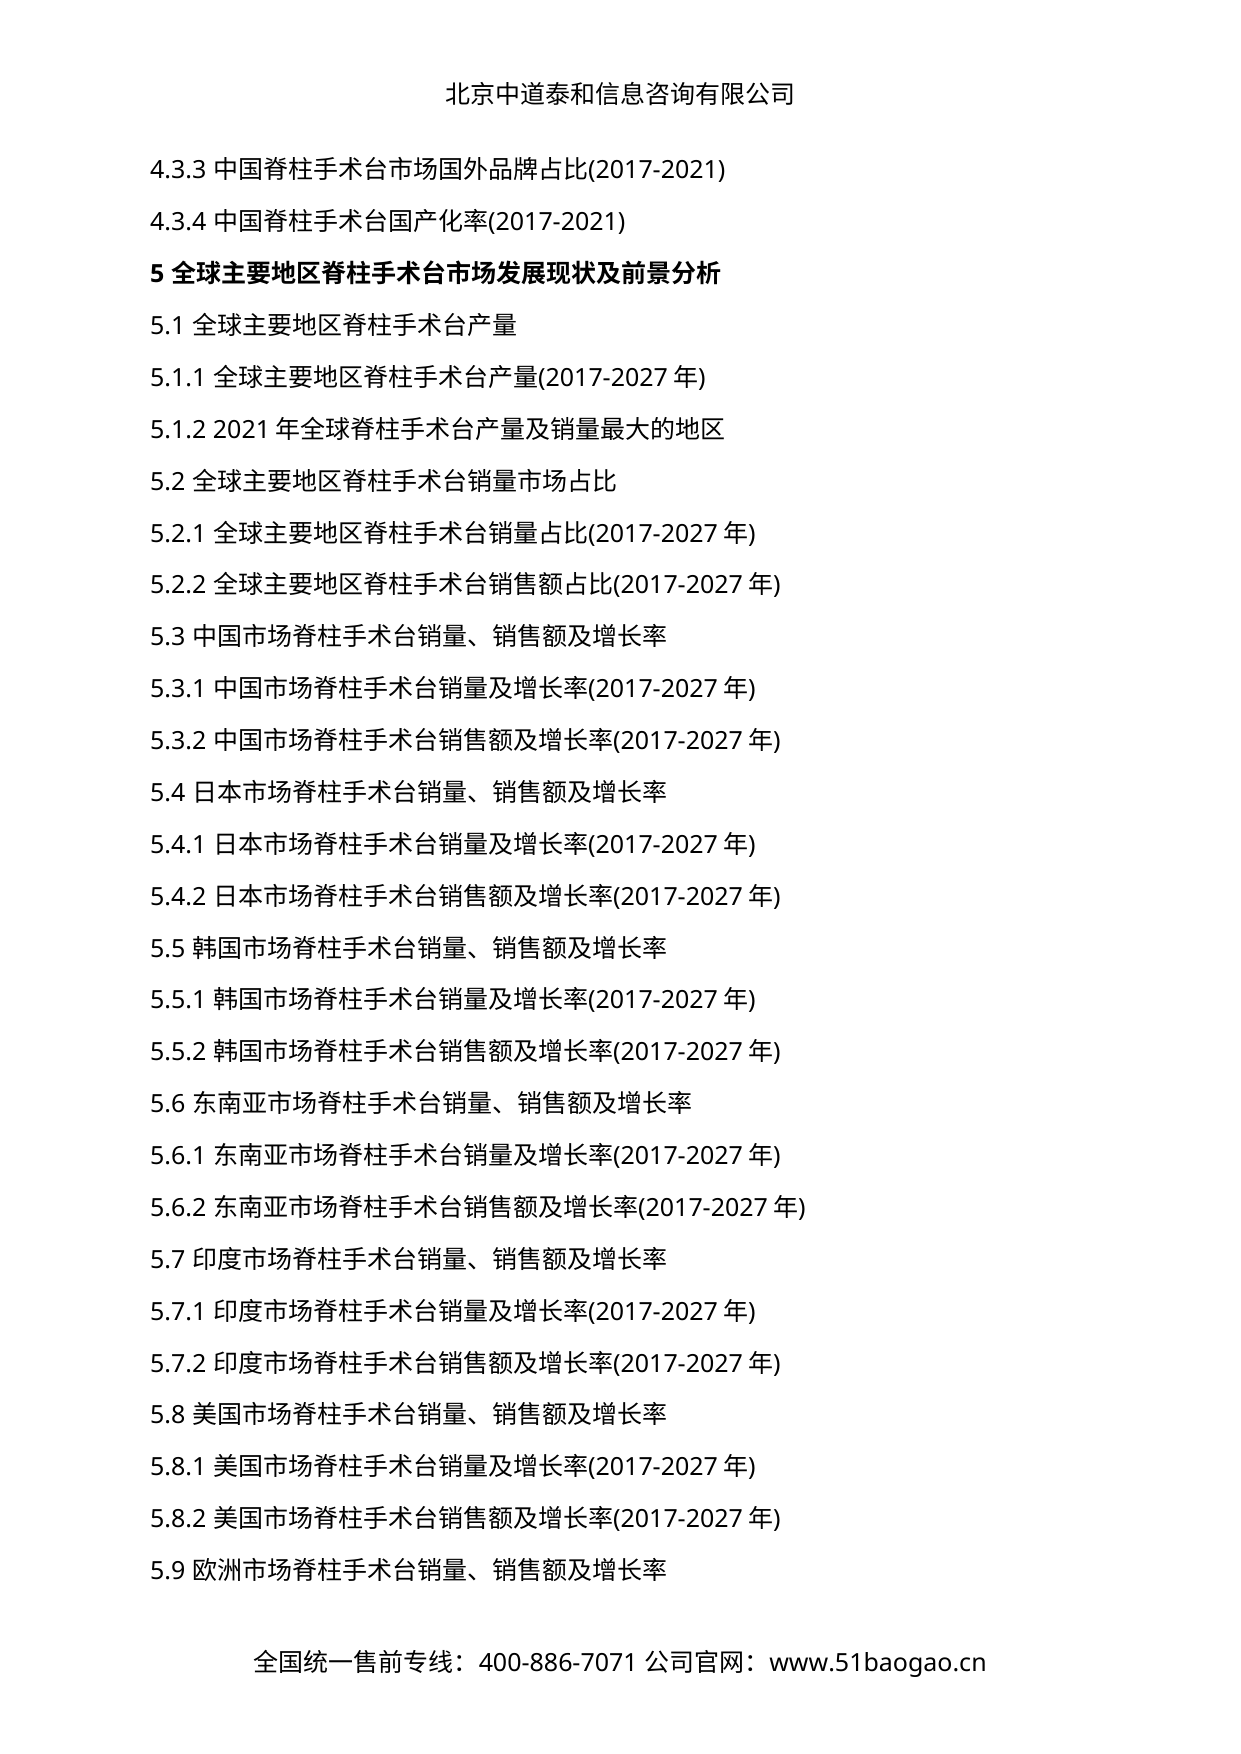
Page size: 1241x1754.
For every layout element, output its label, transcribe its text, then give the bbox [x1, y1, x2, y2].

text 5.2.2 全球主要地区脊柱手术台销售额占比(2017-2027年) [150, 565, 1090, 601]
text 5.6.1 东南亚市场脊柱手术台销量及增长率(2017-2027年) [150, 1136, 1090, 1172]
text 5.2 全球主要地区脊柱手术台销量市场占比 [150, 461, 1090, 497]
text 5.4.1 日本市场脊柱手术台销量及增长率(2017-2027年) [150, 824, 1090, 861]
text 5.5 韩国市场脊柱手术台销量、销售额及增长率 [150, 928, 1090, 964]
text 5.1.2 2021年全球脊柱手术台产量及销量最大的地区 [150, 409, 1090, 446]
text 5.5.1 韩国市场脊柱手术台销量及增长率(2017-2027年) [150, 980, 1090, 1016]
text 5.9 欧洲市场脊柱手术台销量、销售额及增长率 [150, 1551, 1090, 1587]
text 5.7 印度市场脊柱手术台销量、销售额及增长率 [150, 1239, 1090, 1276]
text 5.4 日本市场脊柱手术台销量、销售额及增长率 [150, 772, 1090, 809]
text 5.7.1 印度市场脊柱手术台销量及增长率(2017-2027年) [150, 1291, 1090, 1327]
text 5.7.2 印度市场脊柱手术台销售额及增长率(2017-2027年) [150, 1343, 1090, 1379]
text 4.3.3 中国脊柱手术台市场国外品牌占比(2017-2021) [150, 150, 1090, 186]
text 5.8.2 美国市场脊柱手术台销售额及增长率(2017-2027年) [150, 1499, 1090, 1535]
text 4.3.4 中国脊柱手术台国产化率(2017-2021) [150, 202, 1090, 238]
text 5.6 东南亚市场脊柱手术台销量、销售额及增长率 [150, 1084, 1090, 1120]
text 5.3.1 中国市场脊柱手术台销量及增长率(2017-2027年) [150, 669, 1090, 705]
text 5.2.1 全球主要地区脊柱手术台销量占比(2017-2027年) [150, 513, 1090, 549]
text 5.1 全球主要地区脊柱手术台产量 [150, 306, 1090, 342]
text 5.8 美国市场脊柱手术台销量、销售额及增长率 [150, 1395, 1090, 1431]
text 5.5.2 韩国市场脊柱手术台销售额及增长率(2017-2027年) [150, 1032, 1090, 1068]
text 5.3 中国市场脊柱手术台销量、销售额及增长率 [150, 617, 1090, 653]
text 5.6.2 东南亚市场脊柱手术台销售额及增长率(2017-2027年) [150, 1187, 1090, 1224]
text 5.1.1 全球主要地区脊柱手术台产量(2017-2027年) [150, 357, 1090, 394]
text 5.3.2 中国市场脊柱手术台销售额及增长率(2017-2027年) [150, 721, 1090, 757]
text 5.8.1 美国市场脊柱手术台销量及增长率(2017-2027年) [150, 1447, 1090, 1483]
text 5 全球主要地区脊柱手术台市场发展现状及前景分析 [150, 254, 1090, 290]
text 5.4.2 日本市场脊柱手术台销售额及增长率(2017-2027年) [150, 876, 1090, 912]
